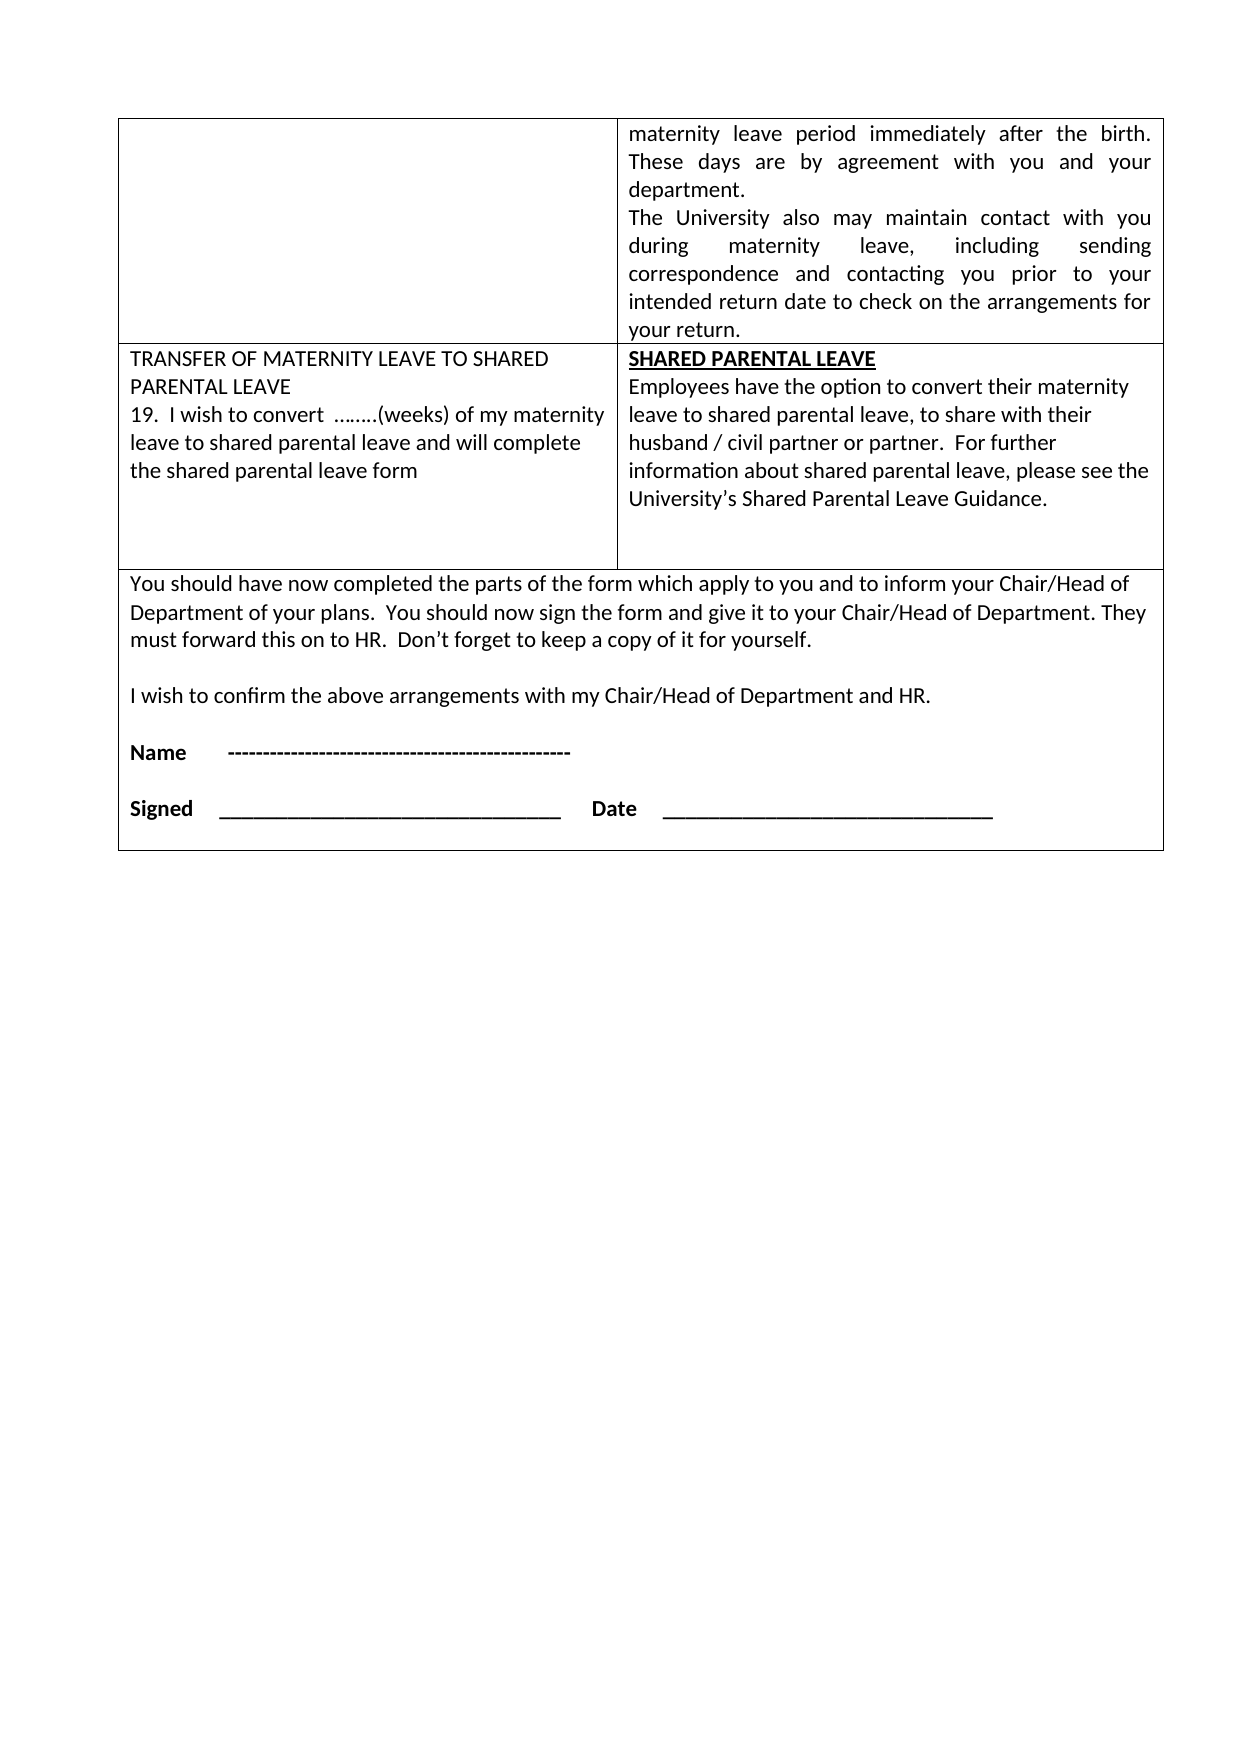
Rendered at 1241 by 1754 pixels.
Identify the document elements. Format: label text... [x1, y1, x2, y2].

table_cell SHARED PARENTAL LEAVE Employees have the option to convert their maternity leave to shared parental leave, to share with their husband / civil partner or partner. For further information about shared parental leave, please see the University’s Shared Parental Leave Guidance. [618, 344, 1163, 568]
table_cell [119, 119, 617, 343]
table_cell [618, 119, 1163, 343]
table_cell You should have now completed the parts of the form which apply to you and to inform your Chair/Head of Department of your plans. You should now sign the form and give it to your Chair/Head of Department. They must forward this on to HR. Don’t forget to keep a copy of it for yourself. I wish to confirm the above arrangements with my Chair/Head of Department and HR. Name ------------------------------------------------- Signed ______________________________ Date _____________________________ [119, 570, 1163, 850]
table_cell TRANSFER OF MATERNITY LEAVE TO SHARED PARENTAL LEAVE 19. I wish to convert ……..(weeks) of my maternity leave to shared parental leave and will complete the shared parental leave form [119, 344, 617, 568]
